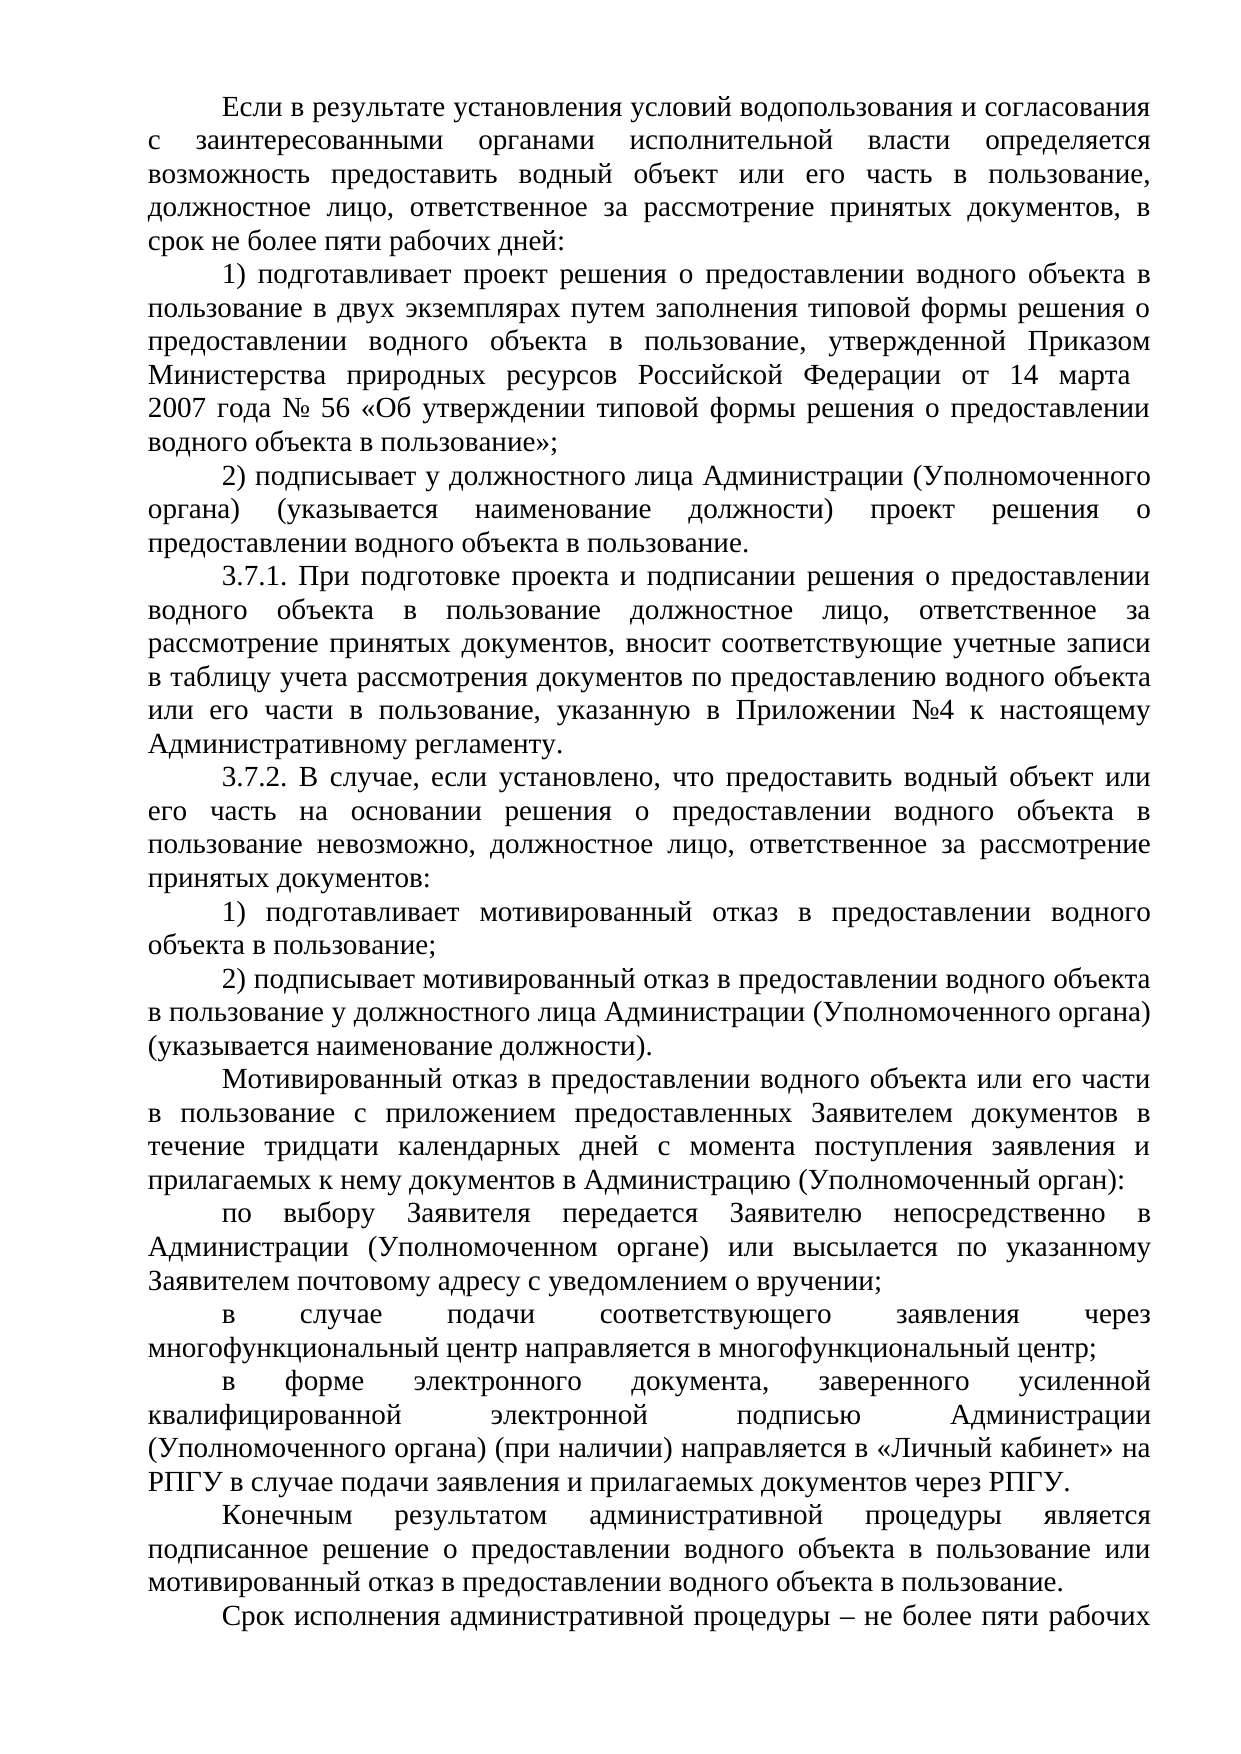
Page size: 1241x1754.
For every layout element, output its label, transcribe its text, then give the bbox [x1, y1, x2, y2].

text 3.7.1. При подготовке проекта и подписании решения о предоставлении водного объекта в пользование должностное лицо, ответственное за рассмотрение принятых документов, вносит соответствующие учетные записи в таблицу учета рассмотрения документов по предоставлению водного объекта или его части в пользование, указанную в Приложении №4 к настоящему Административному регламенту. [148, 558, 1152, 759]
text 2) подписывает мотивированный отказ в предоставлении водного объекта в пользование у должностного лица Администрации (Уполномоченного органа) (указывается наименование должности). [148, 961, 1152, 1061]
text 1) подготавливает мотивированный отказ в предоставлении водного объекта в пользование; [148, 894, 1152, 961]
text Если в результате установления условий водопользования и согласования с заинтересованными органами исполнительной власти определяется возможность предоставить водный объект или его часть в пользование, должностное лицо, ответственное за рассмотрение принятых документов, в срок не более пяти рабочих дней: [148, 89, 1152, 256]
text в случае подачи соответствующего заявления через многофункциональный центр направляется в многофункциональный центр; [148, 1296, 1152, 1363]
text 1) подготавливает проект решения о предоставлении водного объекта в пользование в двух экземплярах путем заполнения типовой формы решения о предоставлении водного объекта в пользование, утвержденной Приказом Министерства природных ресурсов Российской Федерации от 14 марта 2007 года № 56 «Об утверждении типовой формы решения о предоставлении водного объекта в пользование»; [148, 256, 1152, 458]
text по выбору Заявителя передается Заявителю непосредственно в Администрации (Уполномоченном органе) или высылается по указанному Заявителем почтовому адресу с уведомлением о вручении; [148, 1196, 1152, 1296]
text 3.7.2. В случае, если установлено, что предоставить водный объект или его часть на основании решения о предоставлении водного объекта в пользование невозможно, должностное лицо, ответственное за рассмотрение принятых документов: [148, 759, 1152, 894]
text в форме электронного документа, заверенного усиленной квалифицированной электронной подписью Администрации (Уполномоченного органа) (при наличии) направляется в «Личный кабинет» на РПГУ в случае подачи заявления и прилагаемых документов через РПГУ. [148, 1363, 1152, 1497]
text 2) подписывает у должностного лица Администрации (Уполномоченного органа) (указывается наименование должности) проект решения о предоставлении водного объекта в пользование. [148, 458, 1152, 558]
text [148, 1598, 1152, 1632]
text Конечным результатом административной процедуры является подписанное решение о предоставлении водного объекта в пользование или мотивированный отказ в предоставлении водного объекта в пользование. [148, 1497, 1152, 1598]
text Мотивированный отказ в предоставлении водного объекта или его части в пользование с приложением предоставленных Заявителем документов в течение тридцати календарных дней с момента поступления заявления и прилагаемых к нему документов в Администрацию (Уполномоченный орган): [148, 1061, 1152, 1196]
